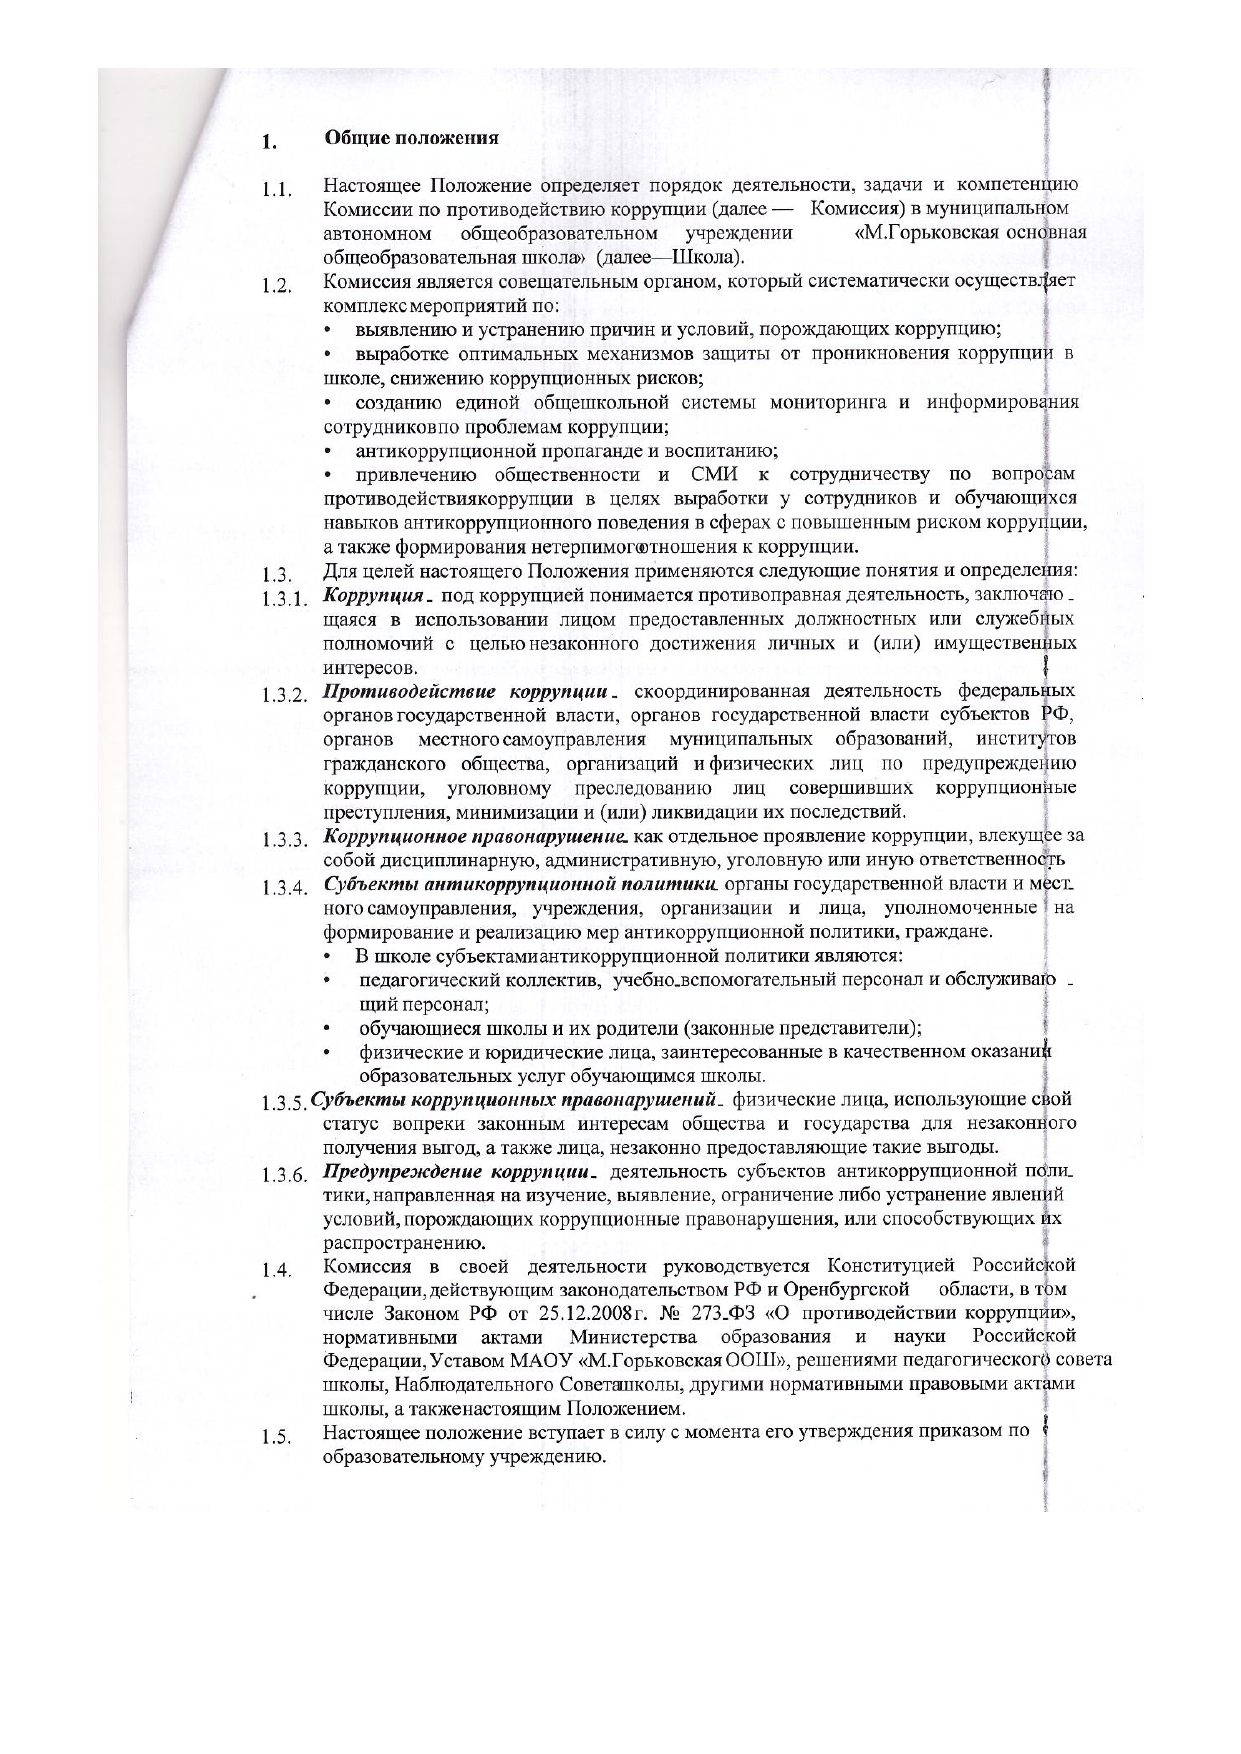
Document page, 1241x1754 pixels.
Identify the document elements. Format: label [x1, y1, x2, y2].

picture [88, 59, 1152, 1521]
